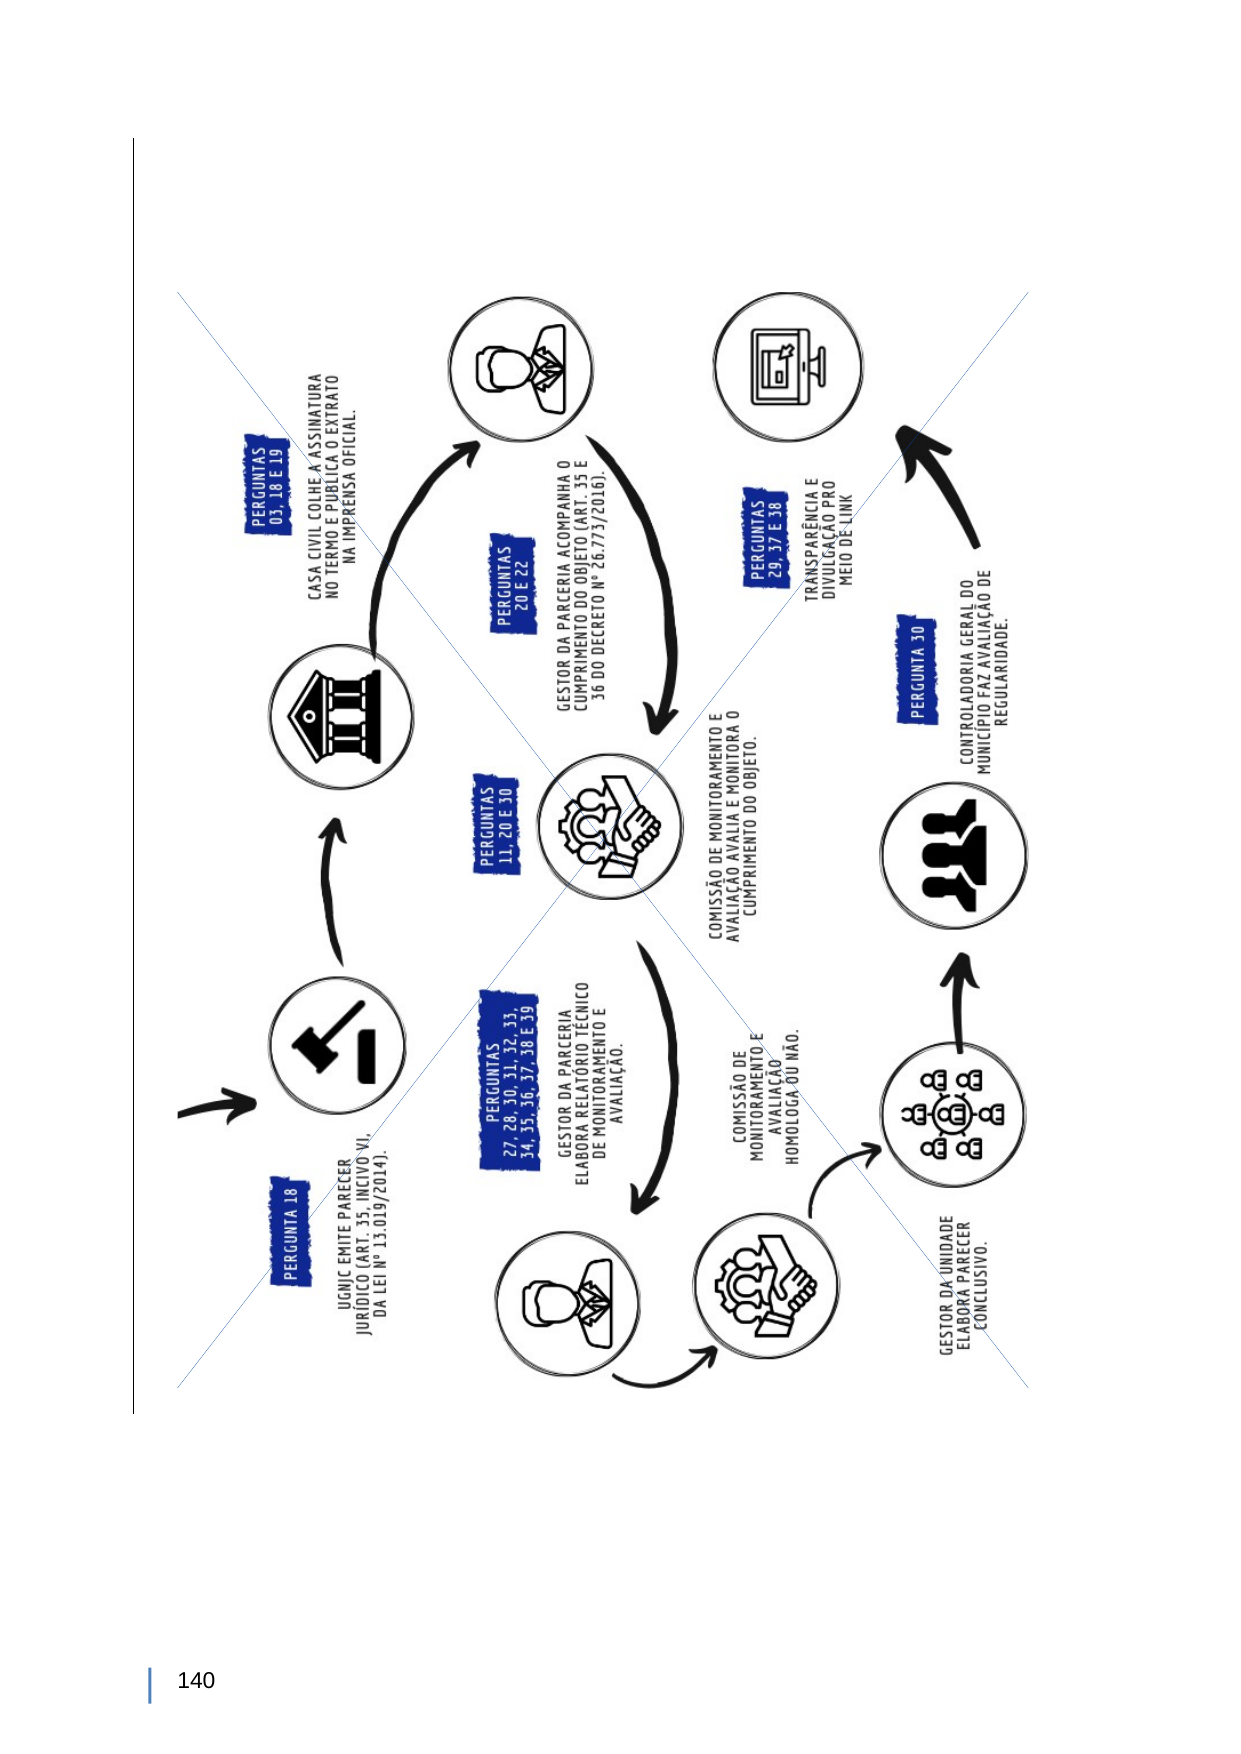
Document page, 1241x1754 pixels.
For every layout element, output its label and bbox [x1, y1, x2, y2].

picture [178, 842, 1028, 1389]
picture [179, 292, 1027, 838]
picture [177, 293, 602, 1387]
picture [604, 293, 1029, 1387]
